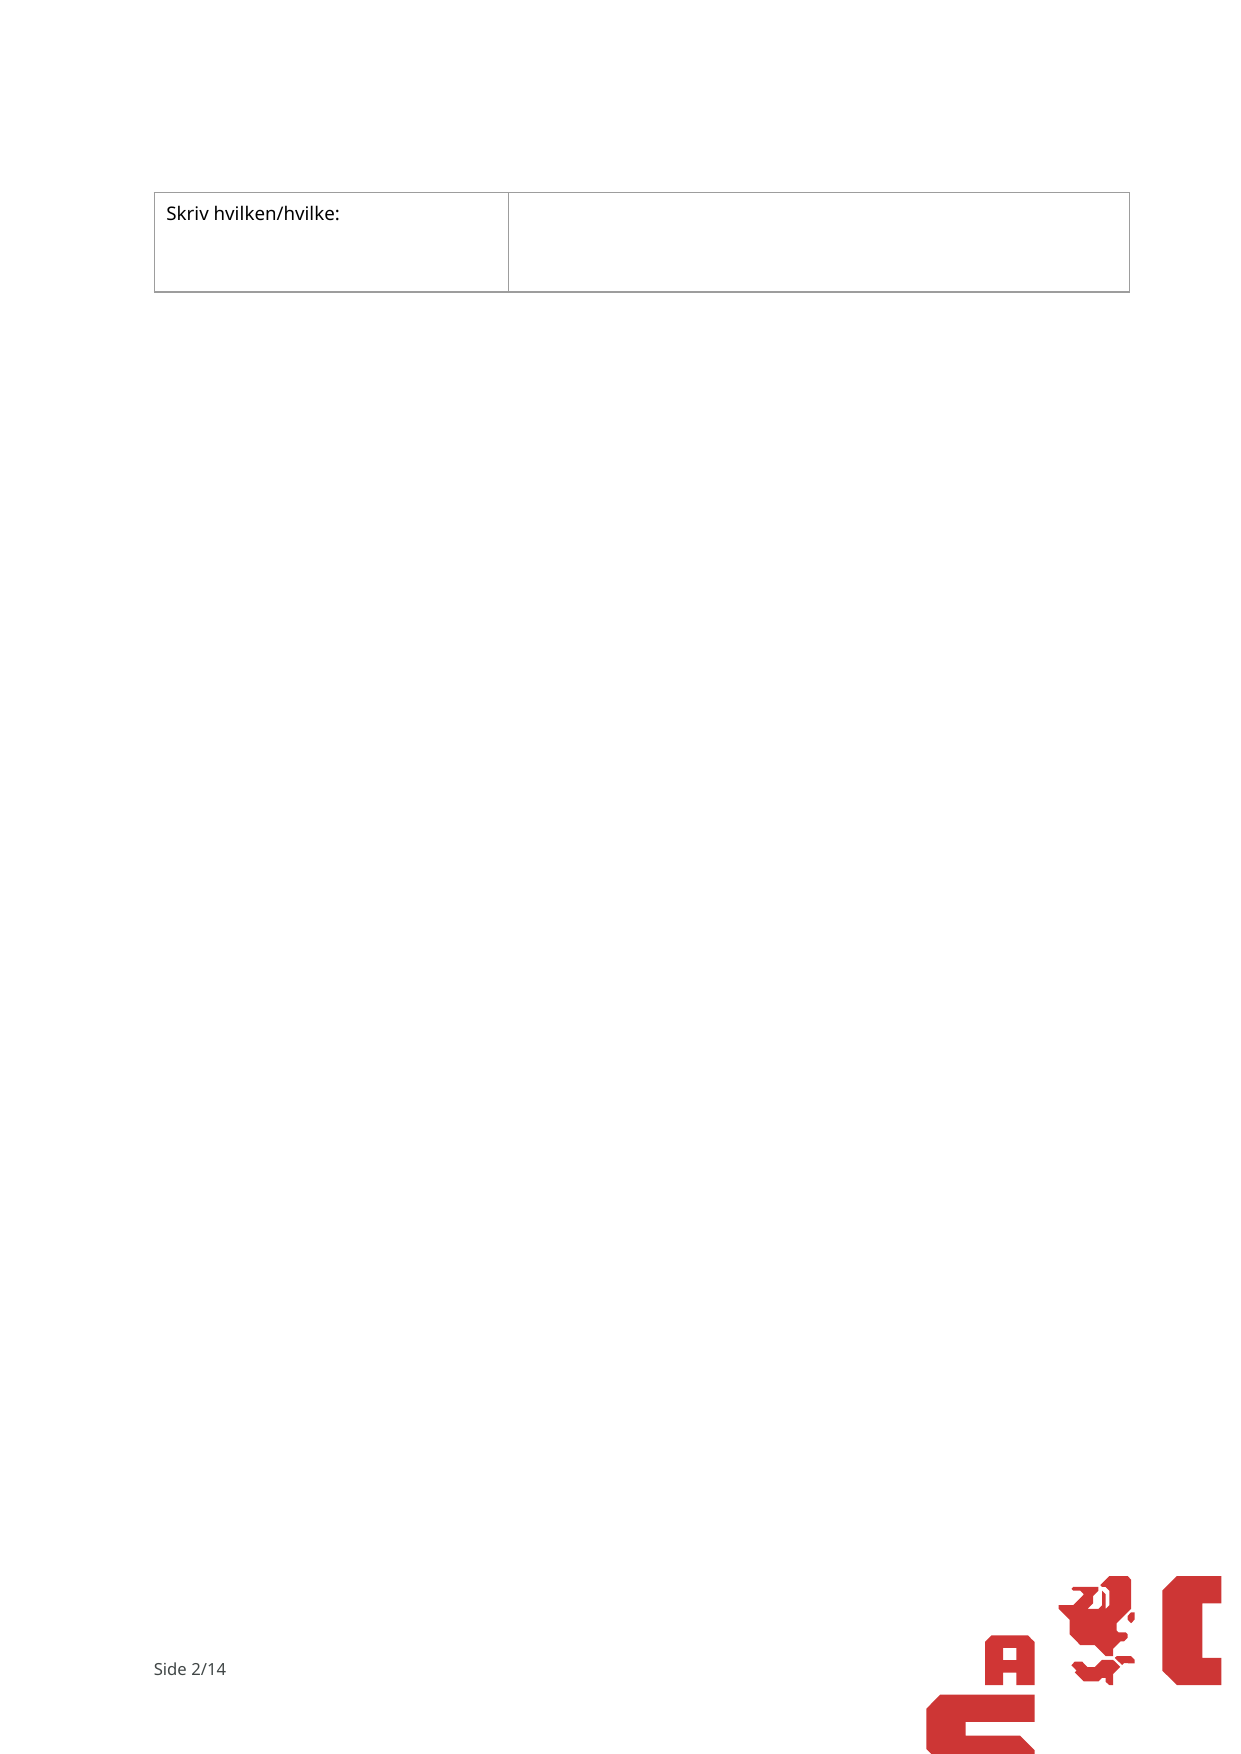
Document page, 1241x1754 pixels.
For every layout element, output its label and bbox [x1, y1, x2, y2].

table_cell [509, 193, 1129, 291]
table_cell [155, 193, 508, 291]
